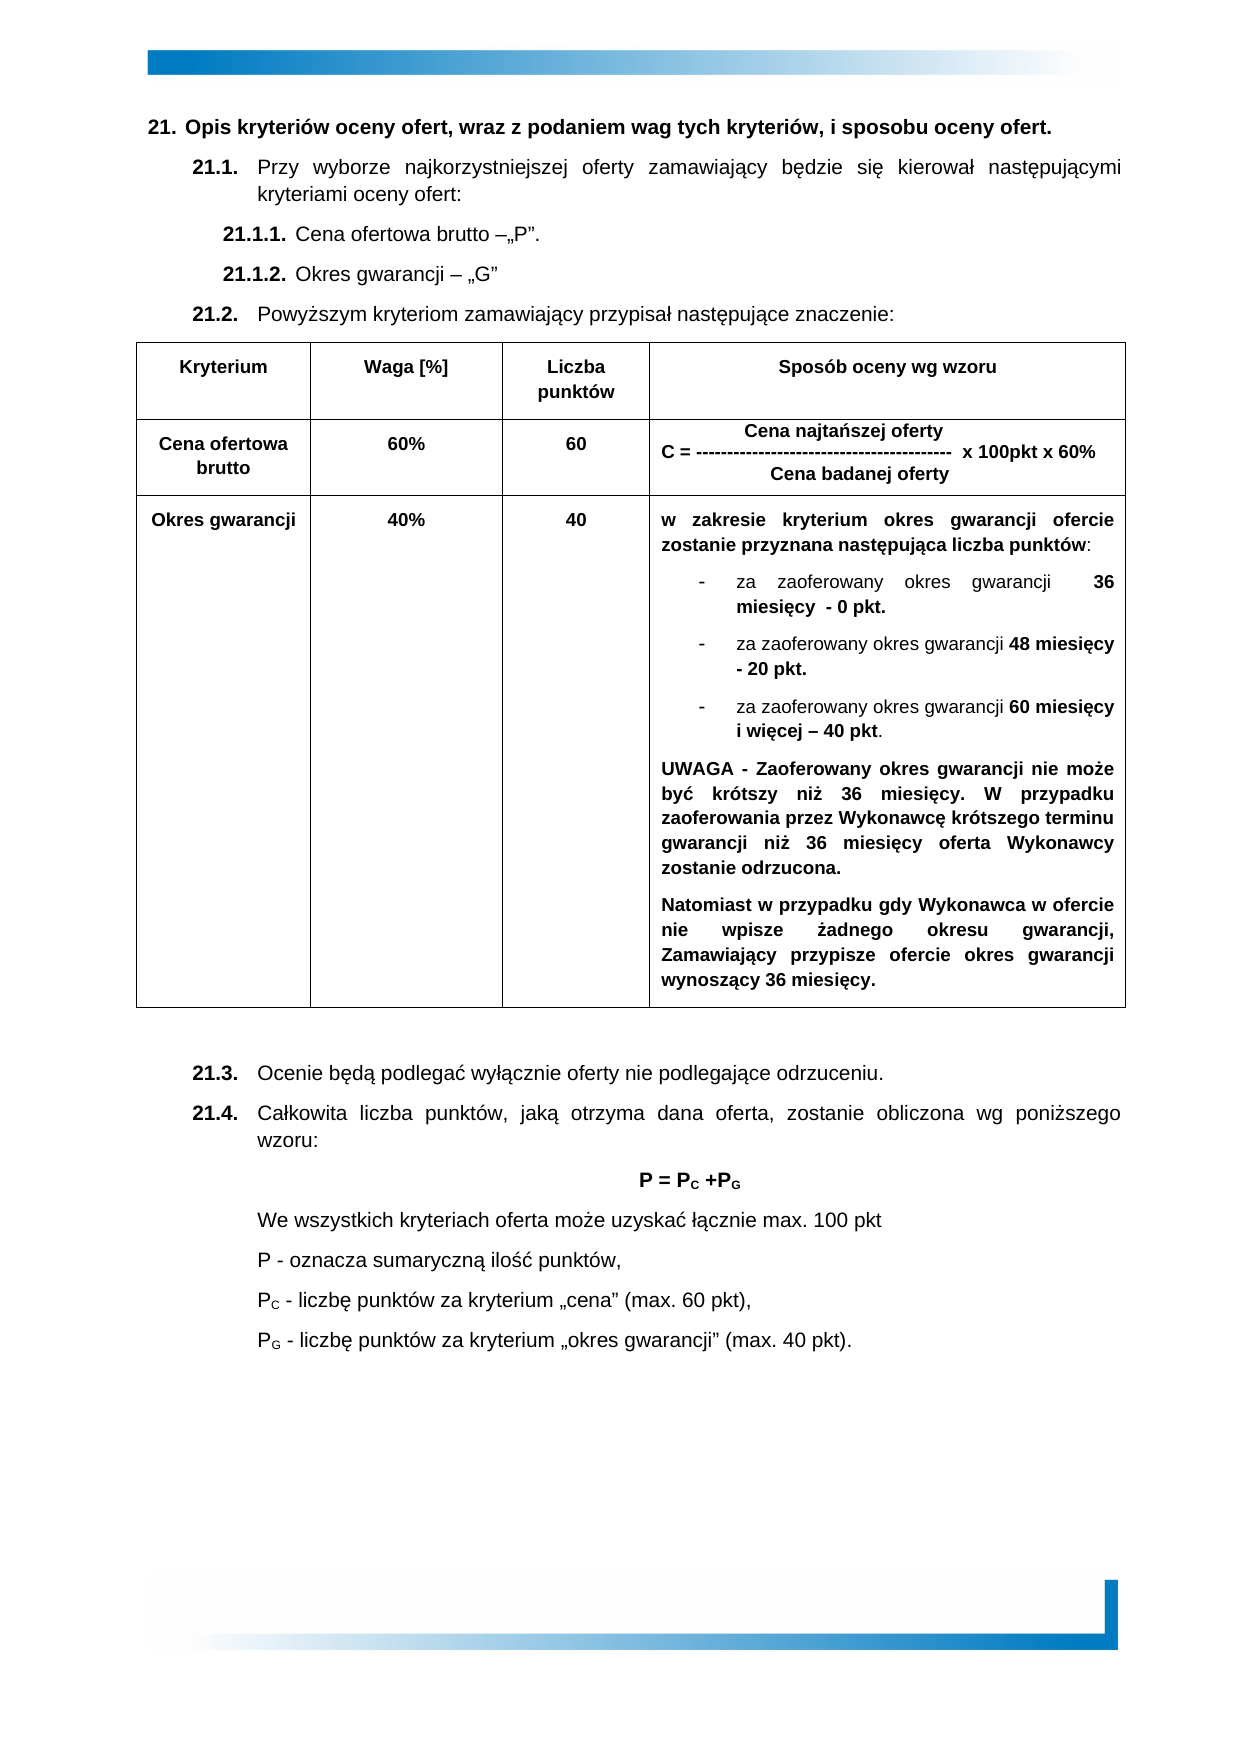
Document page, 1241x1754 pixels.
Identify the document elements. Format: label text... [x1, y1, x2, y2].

text PG - liczbę punktów za kryterium „okres gwarancji” (max. 40 pkt). [148, 1328, 1122, 1352]
table_header Waga [%] [311, 343, 502, 419]
table_cell 40% [311, 496, 502, 1007]
table_cell Okres gwarancji [137, 496, 310, 1007]
table_header Liczba punktów [503, 343, 649, 419]
text P = PC +PG [257, 1168, 1122, 1192]
table_cell Cena ofertowa brutto [137, 420, 310, 495]
list Powyższym kryteriom zamawiający przypisał następujące znaczenie: [192, 302, 1122, 326]
table_cell w zakresie kryterium okres gwarancji ofercie zostanie przyznana następująca liczba punktów: za zaoferowany okres gwarancji 36 miesięcy - 0 pkt. za zaoferowany okres gwarancji 48 miesięcy - 20 pkt. za zaoferowany okres gwarancji 60 miesięcy i więcej – 40 pkt. UWAGA - Zaoferowany okres gwarancji nie może być krótszy niż 36 miesięcy. W przypadku zaoferowania przez Wykonawcę krótszego terminu gwarancji niż 36 miesięcy oferta Wykonawcy zostanie odrzucona. Natomiast w przypadku gdy Wykonawca w ofercie nie wpisze żadnego okresu gwarancji, Zamawiający przypisze ofercie okres gwarancji wynoszący 36 miesięcy. [650, 496, 1125, 1007]
table_cell Cena najtańszej oferty C = ----------------------------------------- x 100pkt x 60% Cena badanej oferty [650, 420, 1125, 495]
table_header Sposób oceny wg wzoru [650, 343, 1125, 419]
picture [147, 44, 1123, 83]
text PC - liczbę punktów za kryterium „cena” (max. 60 pkt), [257, 1288, 1122, 1312]
list Ocenie będą podlegać wyłącznie oferty nie podlegające odrzuceniu. [192, 1060, 1122, 1084]
list Opis kryteriów oceny ofert, wraz z podaniem wag tych kryteriów, i sposobu oceny ofert. [148, 114, 1122, 138]
list Okres gwarancji – „G” [223, 262, 1122, 286]
table_cell 60 [503, 420, 649, 495]
text P - oznacza sumaryczną ilość punktów, [257, 1248, 1122, 1272]
list Cena ofertowa brutto –„P”. [223, 222, 1122, 246]
picture [147, 1572, 1123, 1653]
table_header Kryterium [137, 343, 310, 419]
list Przy wyborze najkorzystniejszej oferty zamawiający będzie się kierował następującymi kryteriami oceny ofert: [192, 154, 1122, 206]
table_cell 40 [503, 496, 649, 1007]
text We wszystkich kryteriach oferta może uzyskać łącznie max. 100 pkt [257, 1208, 1122, 1232]
list Całkowita liczba punktów, jaką otrzyma dana oferta, zostanie obliczona wg poniższego wzoru: [192, 1100, 1122, 1152]
table_cell 60% [311, 420, 502, 495]
